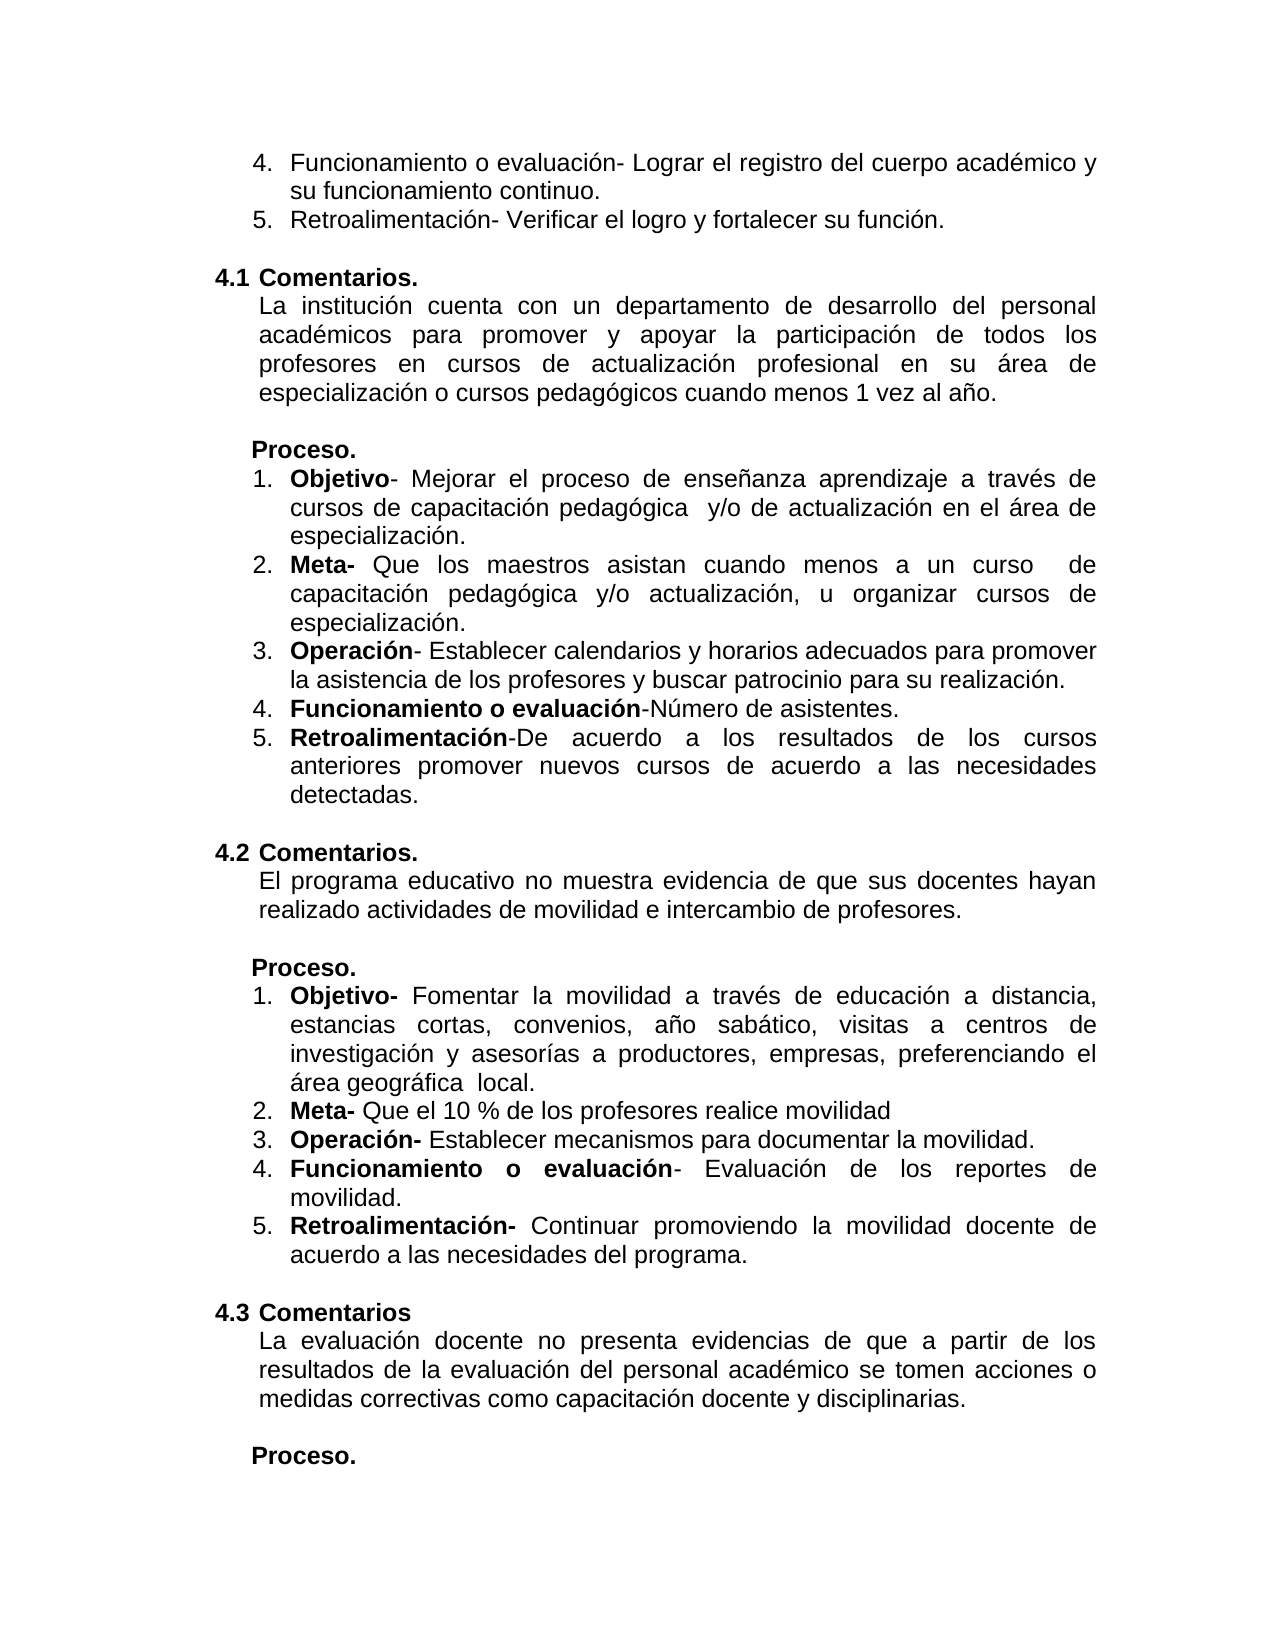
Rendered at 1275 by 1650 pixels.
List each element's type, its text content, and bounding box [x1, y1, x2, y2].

text Proceso. [251, 953, 1098, 981]
list Meta- Que los maestros asistan cuando menos a un curso de capacitación pedagógica y/o actualización, u organizar cursos de especialización. [252, 550, 1098, 636]
list El programa educativo no muestra evidencia de que sus docentes hayan realizado actividades de movilidad e intercambio de profesores. [258, 866, 1098, 924]
list La evaluación docente no presenta evidencias de que a partir de los resultados de la evaluación del personal académico se tomen acciones o medidas correctivas como capacitación docente y disciplinarias. [258, 1326, 1098, 1413]
text Proceso. [251, 435, 1098, 464]
list Funcionamiento o evaluación-Número de asistentes. [252, 694, 1098, 723]
list Comentarios [215, 1298, 1098, 1326]
list Funcionamiento o evaluación- Evaluación de los reportes de movilidad. [252, 1154, 1098, 1211]
list Retroalimentación- Verificar el logro y fortalecer su función. [252, 205, 1098, 234]
list Comentarios. [215, 263, 1098, 291]
text Proceso. [251, 1441, 1098, 1470]
list Meta- Que el 10 % de los profesores realice movilidad [252, 1096, 1098, 1125]
list Retroalimentación-De acuerdo a los resultados de los cursos anteriores promover nuevos cursos de acuerdo a las necesidades detectadas. [252, 723, 1098, 809]
list Objetivo- Fomentar la movilidad a través de educación a distancia, estancias cortas, convenios, año sabático, visitas a centros de investigación y asesorías a productores, empresas, preferenciando el área geográfica local. [252, 981, 1098, 1096]
list Operación- Establecer calendarios y horarios adecuados para promover la asistencia de los profesores y buscar patrocinio para su realización. [252, 636, 1098, 694]
list Comentarios. [215, 838, 1098, 866]
list Operación- Establecer mecanismos para documentar la movilidad. [252, 1125, 1098, 1154]
list Retroalimentación- Continuar promoviendo la movilidad docente de acuerdo a las necesidades del programa. [252, 1211, 1098, 1269]
list La institución cuenta con un departamento de desarrollo del personal académicos para promover y apoyar la participación de todos los profesores en cursos de actualización profesional en su área de especialización o cursos pedagógicos cuando menos 1 vez al año. [258, 291, 1098, 406]
list Funcionamiento o evaluación- Lograr el registro del cuerpo académico y su funcionamiento continuo. [252, 148, 1098, 205]
list Objetivo- Mejorar el proceso de enseñanza aprendizaje a través de cursos de capacitación pedagógica y/o de actualización en el área de especialización. [252, 464, 1098, 550]
